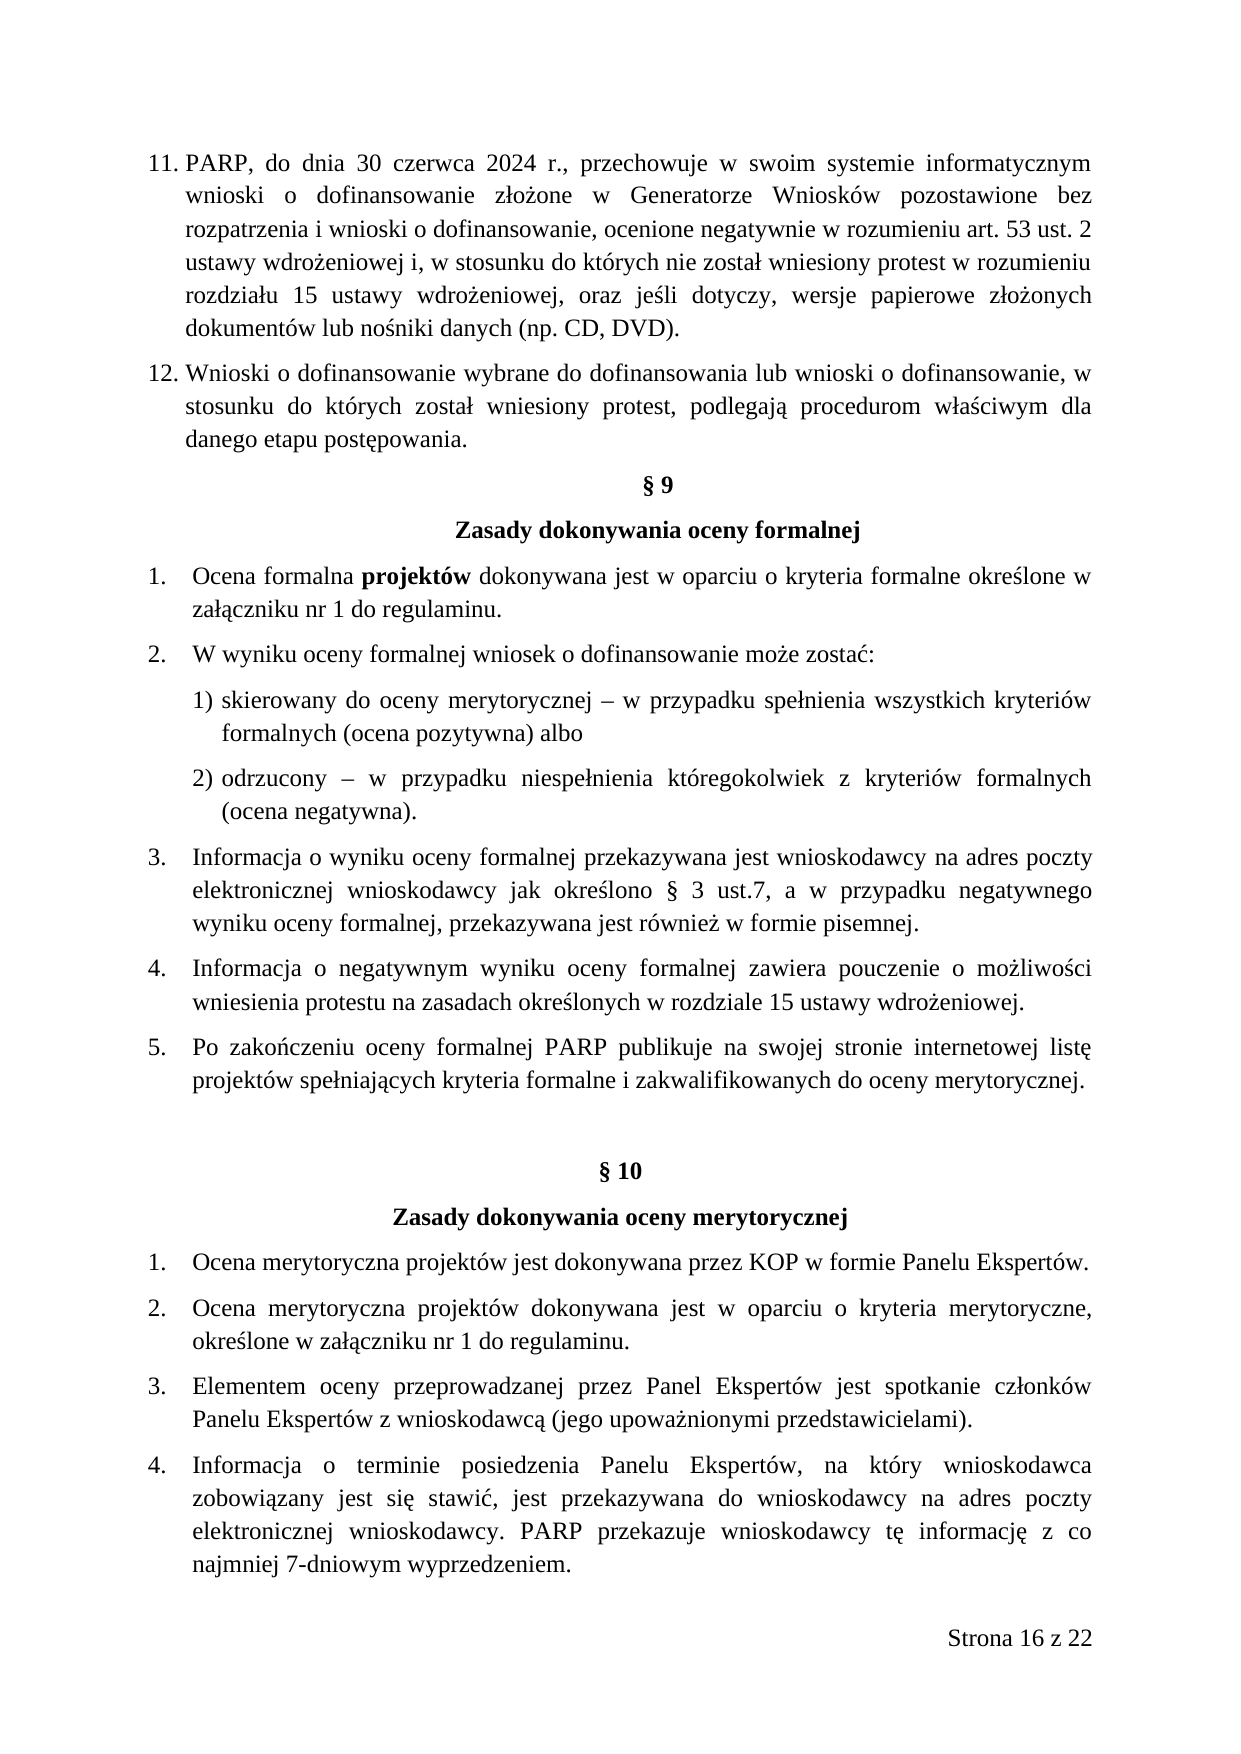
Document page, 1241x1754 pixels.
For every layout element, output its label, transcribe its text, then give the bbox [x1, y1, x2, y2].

list skierowany do oceny merytorycznej – w przypadku spełnienia wszystkich kryteriów formalnych (ocena pozytywna) albo [192, 685, 1093, 747]
list § 9 [223, 470, 1093, 498]
list Ocena merytoryczna projektów jest dokonywana przez KOP w formie Panelu Ekspertów. [148, 1247, 1093, 1276]
list odrzucony – w przypadku niespełnienia któregokolwiek z kryteriów formalnych (ocena negatywna). [192, 763, 1093, 825]
list Po zakończeniu oceny formalnej PARP publikuje na swojej stronie internetowej listę projektów spełniających kryteria formalne i zakwalifikowanych do oceny merytorycznej. [148, 1032, 1093, 1094]
text § 10 [148, 1156, 1093, 1185]
list Zasady dokonywania oceny formalnej [223, 515, 1093, 544]
list Informacja o negatywnym wyniku oceny formalnej zawiera pouczenie o możliwości wniesienia protestu na zasadach określonych w rozdziale 15 ustawy wdrożeniowej. [148, 953, 1093, 1015]
list PARP, do dnia 30 czerwca 2024 r., przechowuje w swoim systemie informatycznym wnioski o dofinansowanie złożone w Generatorze Wniosków pozostawione bez rozpatrzenia i wnioski o dofinansowanie, ocenione negatywnie w rozumieniu art. 53 ust. 2 ustawy wdrożeniowej i, w stosunku do których nie został wniesiony protest w rozumieniu rozdziału 15 ustawy wdrożeniowej, oraz jeśli dotyczy, wersje papierowe złożonych dokumentów lub nośniki danych (np. CD, DVD). [148, 148, 1093, 341]
list W wyniku oceny formalnej wniosek o dofinansowanie może zostać: [148, 639, 1093, 668]
text Zasady dokonywania oceny merytorycznej [148, 1202, 1093, 1230]
list Ocena merytoryczna projektów dokonywana jest w oparciu o kryteria merytoryczne, określone w załączniku nr 1 do regulaminu. [148, 1293, 1093, 1354]
list Informacja o wyniku oceny formalnej przekazywana jest wnioskodawcy na adres poczty elektronicznej wnioskodawcy jak określono § 3 ust.7, a w przypadku negatywnego wyniku oceny formalnej, przekazywana jest również w formie pisemnej. [148, 842, 1093, 937]
list Informacja o terminie posiedzenia Panelu Ekspertów, na który wnioskodawca zobowiązany jest się stawić, jest przekazywana do wnioskodawcy na adres poczty elektronicznej wnioskodawcy. PARP przekazuje wnioskodawcy tę informację z co najmniej 7-dniowym wyprzedzeniem. [148, 1450, 1093, 1578]
list Elementem oceny przeprowadzanej przez Panel Ekspertów jest spotkanie członków Panelu Ekspertów z wnioskodawcą (jego upoważnionymi przedstawicielami). [148, 1371, 1093, 1433]
list Ocena formalna projektów dokonywana jest w oparciu o kryteria formalne określone w załączniku nr 1 do regulaminu. [148, 561, 1093, 623]
list Wnioski o dofinansowanie wybrane do dofinansowania lub wnioski o dofinansowanie, w stosunku do których został wniesiony protest, podlegają procedurom właściwym dla danego etapu postępowania. [148, 358, 1093, 453]
